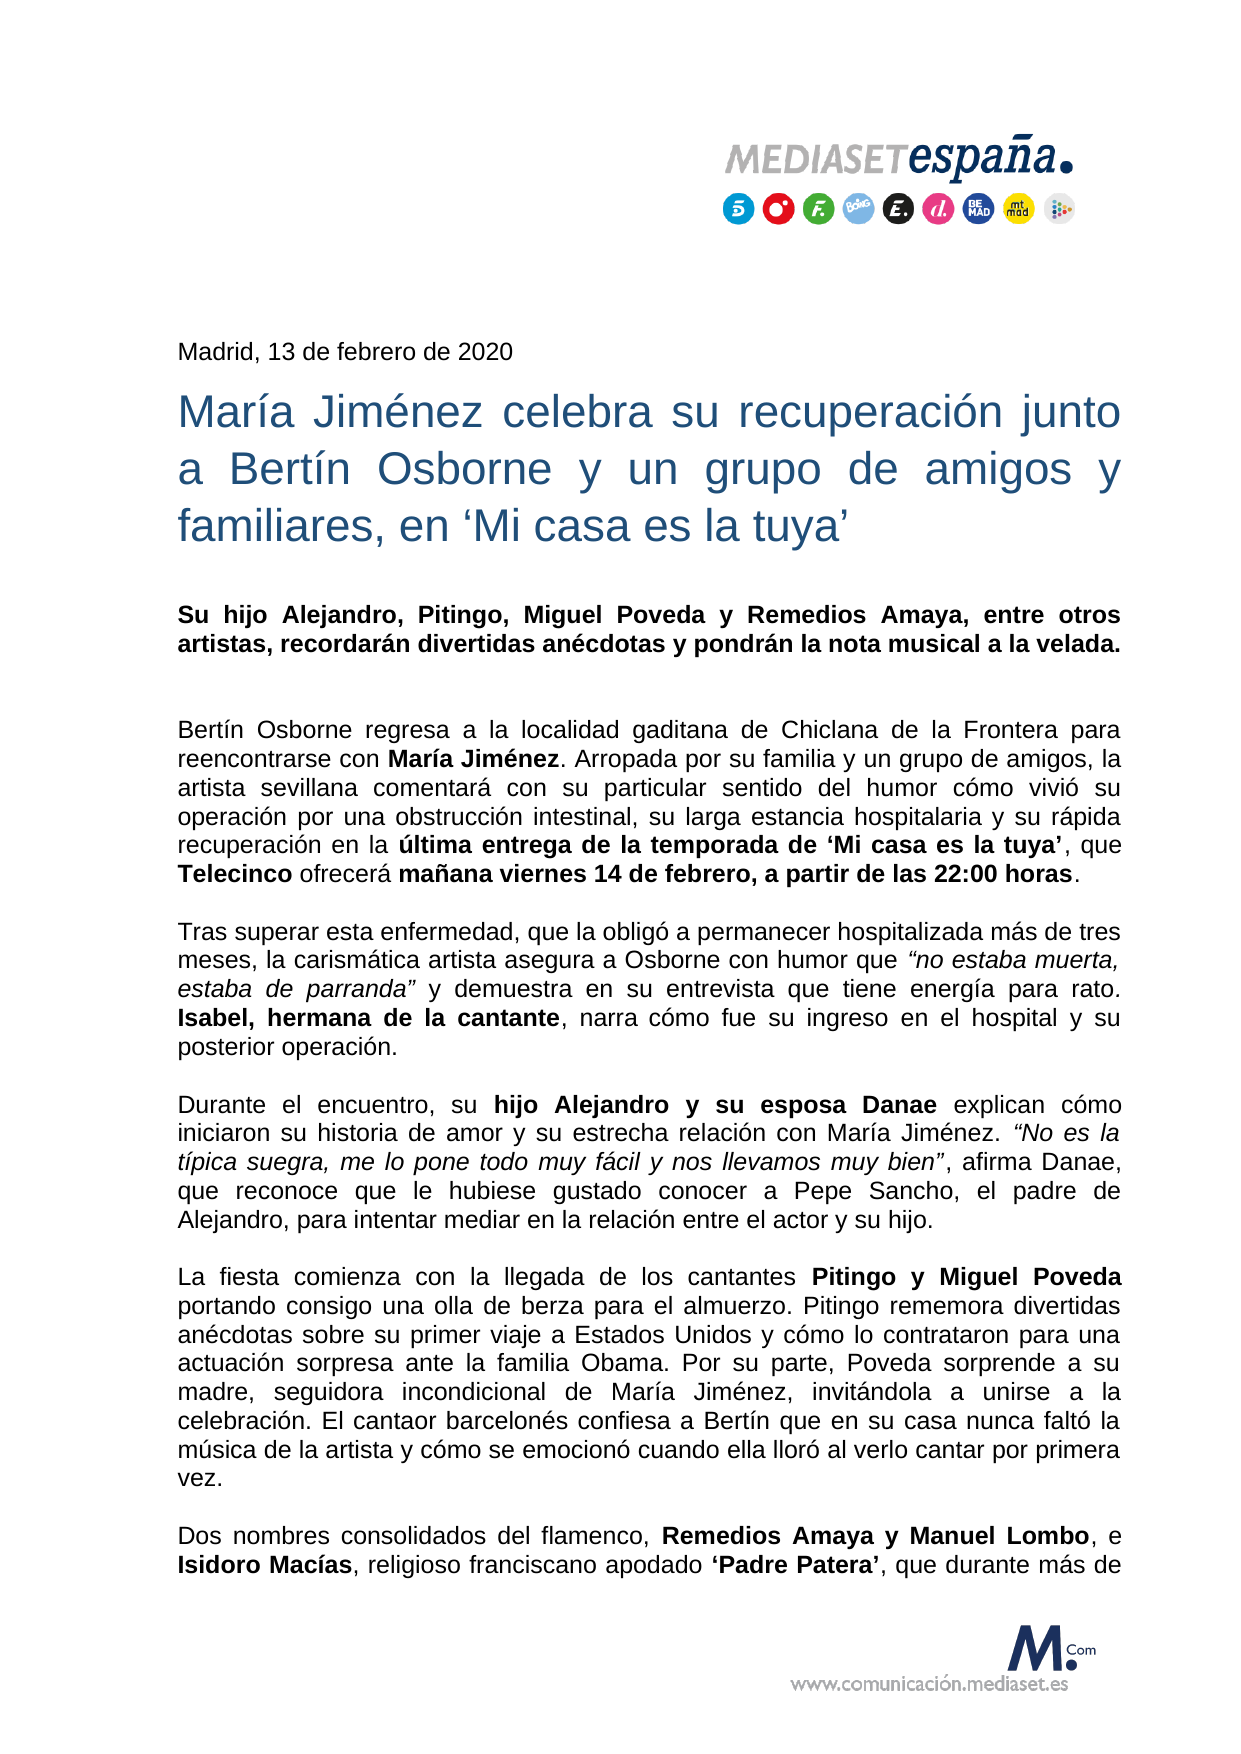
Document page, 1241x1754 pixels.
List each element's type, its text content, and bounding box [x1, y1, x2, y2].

text Madrid, 13 de febrero de 2020 [177, 337, 1063, 366]
picture [659, 122, 1141, 234]
picture [777, 1602, 1240, 1709]
text Durante el encuentro, su hijo Alejandro y su esposa Danae explican cómo iniciaron su historia de amor y su estrecha relación con María Jiménez. “No es la típica suegra, me lo pone todo muy fácil y nos llevamos muy bien”, afirma Danae, que reconoce que le hubiese gustado conocer a Pepe Sancho, el padre de Alejandro, para intentar mediar en la relación entre el actor y su hijo. [177, 1090, 1122, 1233]
text Su hijo Alejandro, Pitingo, Miguel Poveda y Remedios Amaya, entre otros artistas, recordarán divertidas anécdotas y pondrán la nota musical a la velada. [177, 601, 1122, 658]
text Tras superar esta enfermedad, que la obligó a permanecer hospitalizada más de tres meses, la carismática artista asegura a Osborne con humor que “no estaba muerta, estaba de parranda” y demuestra en su entrevista que tiene energía para rato. Isabel, hermana de la cantante, narra cómo fue su ingreso en el hospital y su posterior operación. [177, 917, 1122, 1061]
text Bertín Osborne regresa a la localidad gaditana de Chiclana de la Frontera para reencontrarse con María Jiménez. Arropada por su familia y un grupo de amigos, la artista sevillana comentará con su particular sentido del humor cómo vivió su operación por una obstrucción intestinal, su larga estancia hospitalaria y su rápida recuperación en la última entrega de la temporada de ‘Mi casa es la tuya’, que Telecinco ofrecerá mañana viernes 14 de febrero, a partir de las 22:00 horas. [177, 716, 1122, 888]
text María Jiménez celebra su recuperación junto a Bertín Osborne y un grupo de amigos y familiares, en ‘Mi casa es la tuya’ [177, 384, 1122, 551]
text La fiesta comienza con la llegada de los cantantes Pitingo y Miguel Poveda portando consigo una olla de berza para el almuerzo. Pitingo rememora divertidas anécdotas sobre su primer viaje a Estados Unidos y cómo lo contrataron para una actuación sorpresa ante la familia Obama. Por su parte, Poveda sorprende a su madre, seguidora incondicional de María Jiménez, invitándola a unirse a la celebración. El cantaor barcelonés confiesa a Bertín que en su casa nunca faltó la música de la artista y cómo se emocionó cuando ella lloró al verlo cantar por primera vez. [177, 1262, 1122, 1492]
